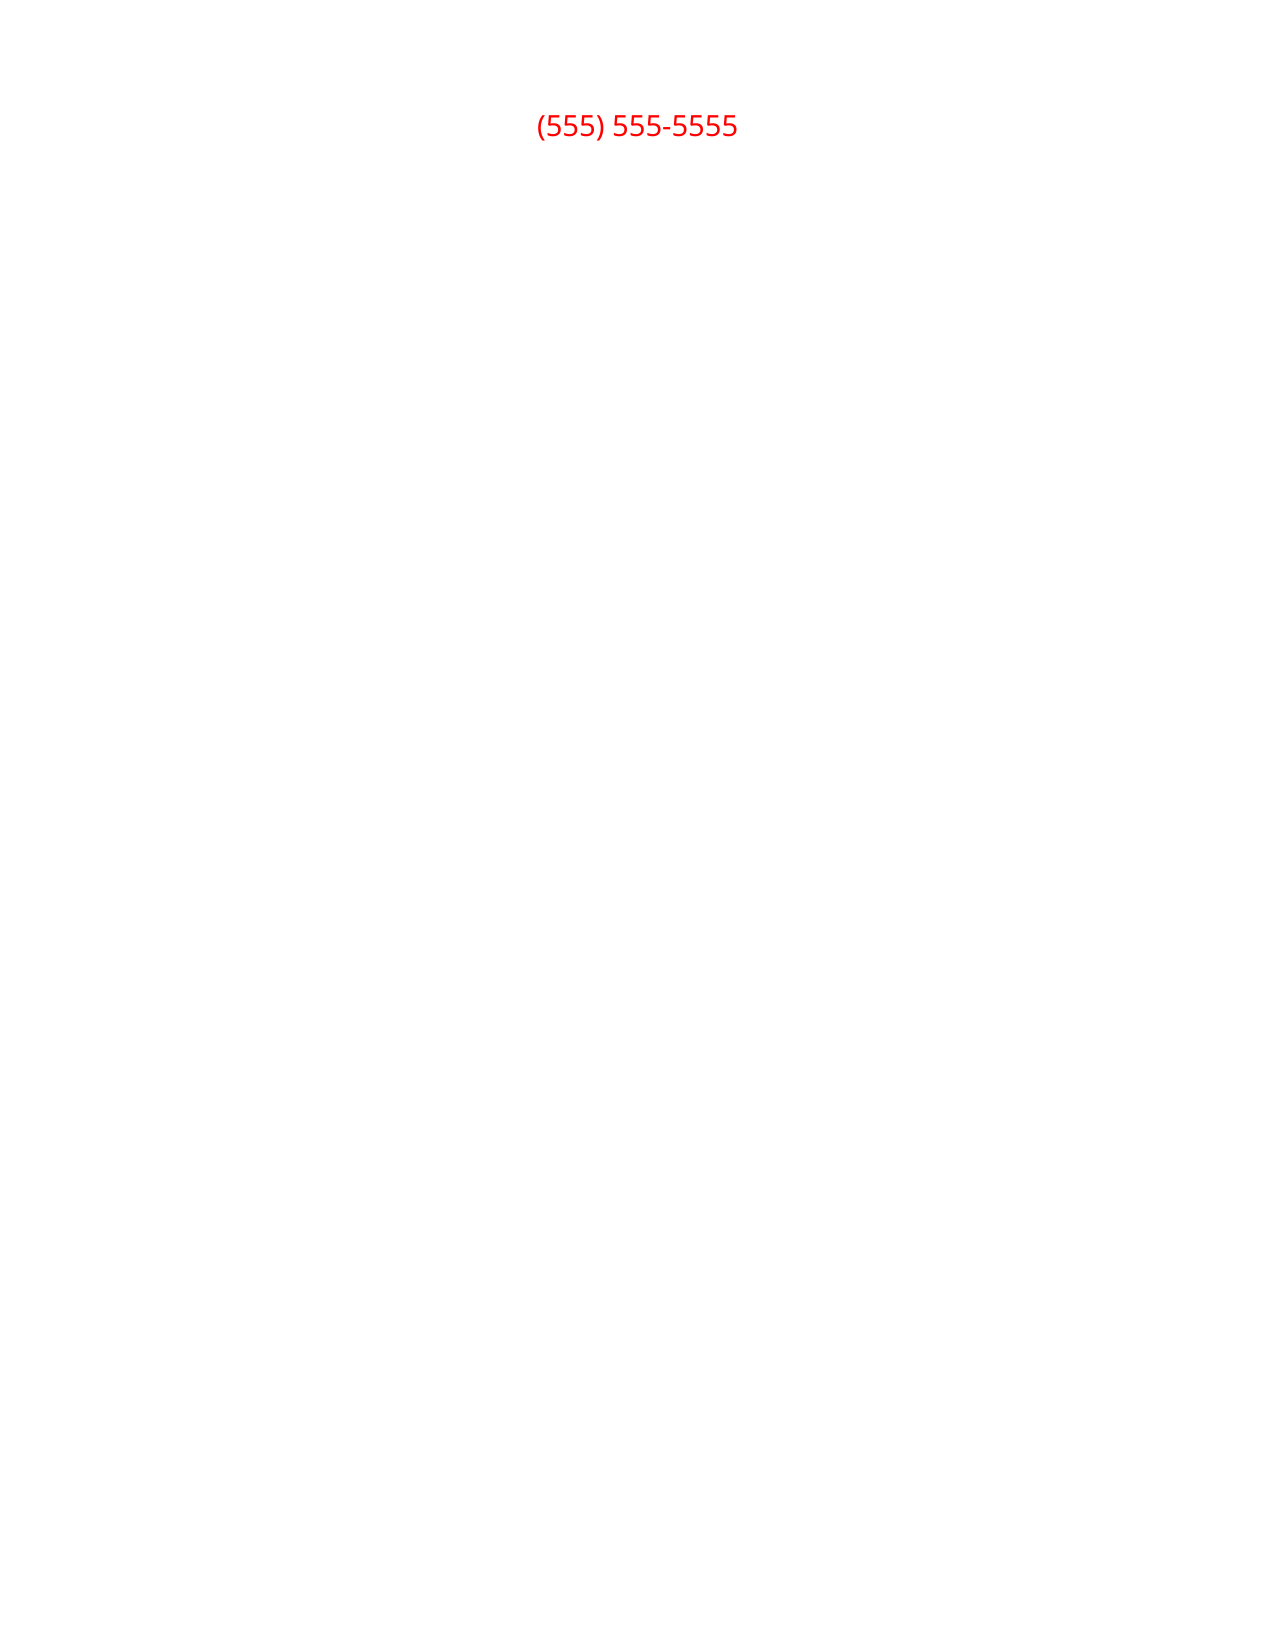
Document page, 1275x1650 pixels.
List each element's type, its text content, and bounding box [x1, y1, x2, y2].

text (555) 555-5555 [75, 105, 1200, 144]
